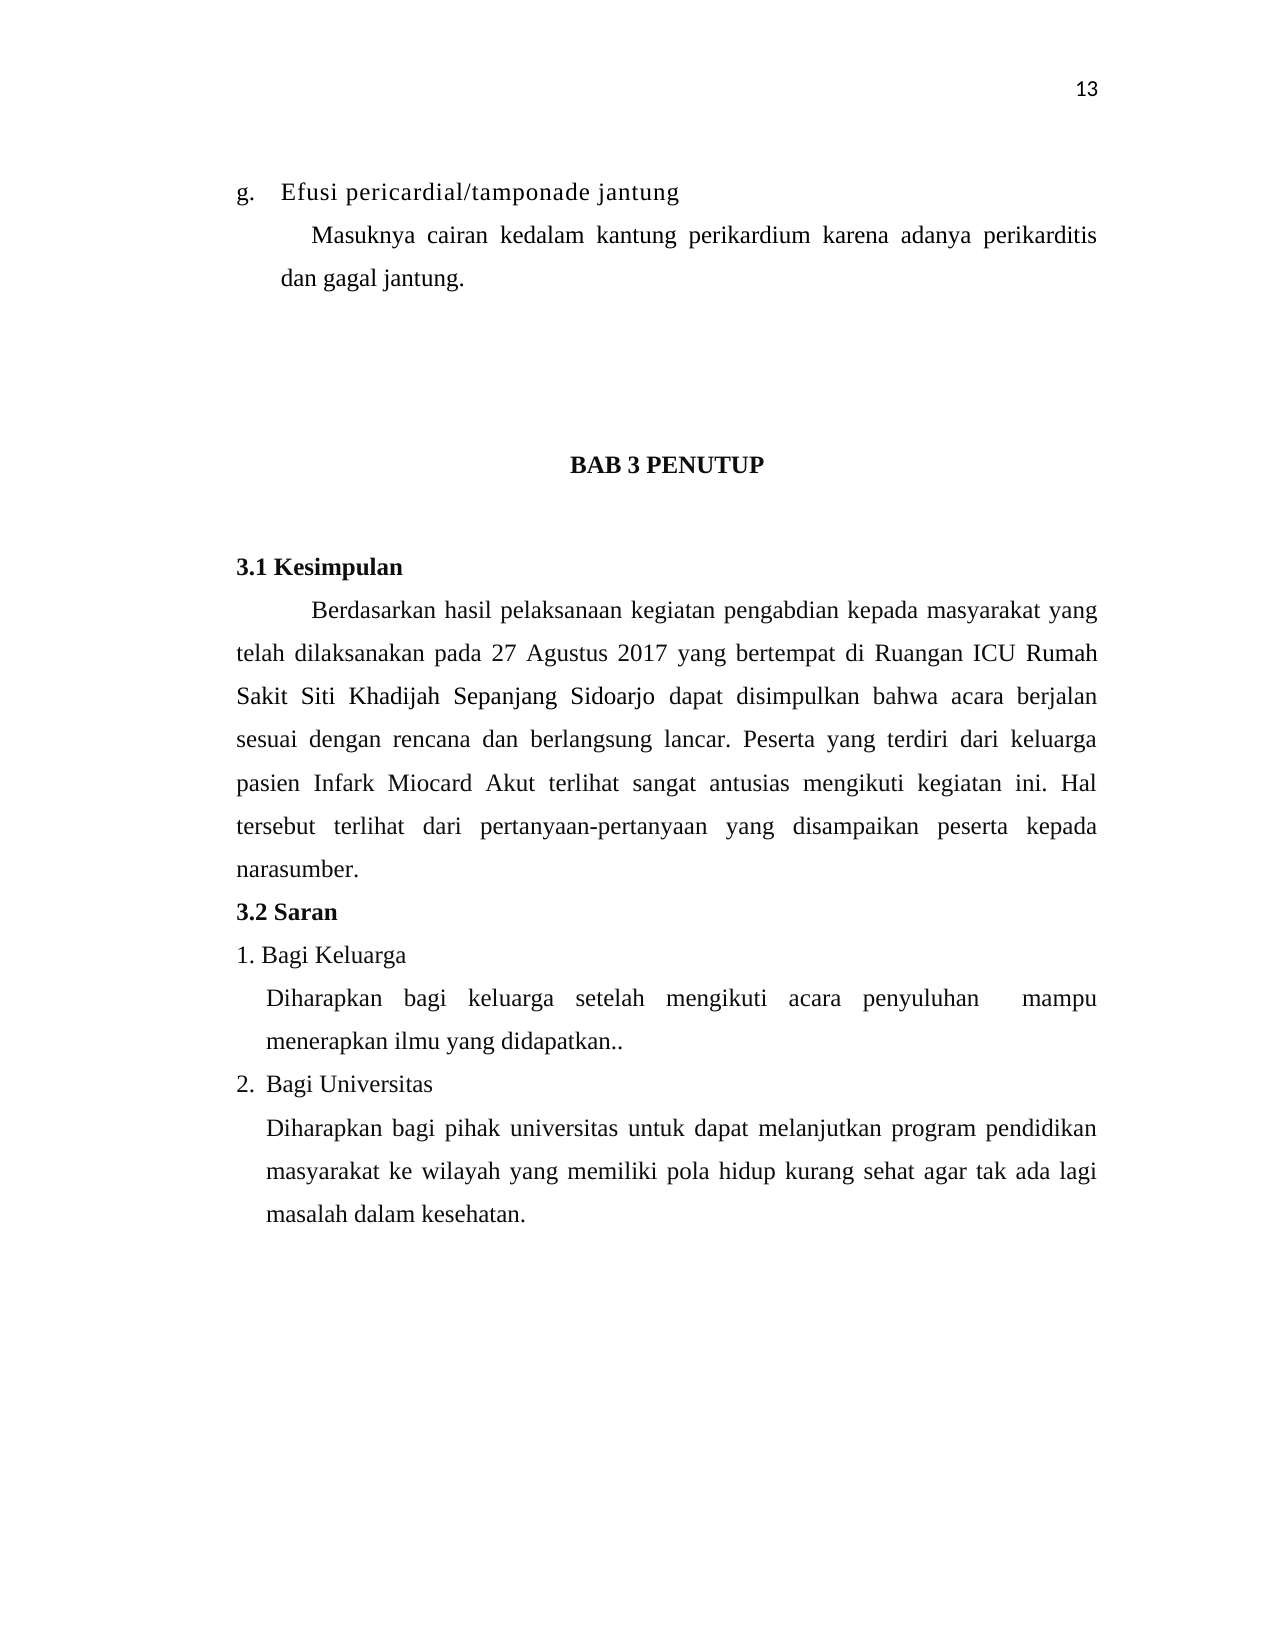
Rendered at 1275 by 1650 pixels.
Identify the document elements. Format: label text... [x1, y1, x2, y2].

list Diharapkan bagi pihak universitas untuk dapat melanjutkan program pendidikan masyarakat ke wilayah yang memiliki pola hidup kurang sehat agar tak ada lagi masalah dalam kesehatan. [266, 1113, 1098, 1228]
list Efusi pericardial/tamponade jantung [236, 177, 1098, 206]
text 1. Bagi Keluarga [236, 940, 1098, 969]
text Masuknya cairan kedalam kantung perikardium karena adanya perikarditis dan gagal jantung. [281, 220, 1098, 292]
list Bagi Universitas [236, 1069, 1098, 1098]
text Berdasarkan hasil pelaksanaan kegiatan pengabdian kepada masyarakat yang telah dilaksanakan pada 27 Agustus 2017 yang bertempat di Ruangan ICU Rumah Sakit Siti Khadijah Sepanjang Sidoarjo dapat disimpulkan bahwa acara berjalan sesuai dengan rencana dan berlangsung lancar. Peserta yang terdiri dari keluarga pasien Infark Miocard Akut terlihat sangat antusias mengikuti kegiatan ini. Hal tersebut terlihat dari pertanyaan-pertanyaan yang disampaikan peserta kepada narasumber. [236, 595, 1098, 883]
text Diharapkan bagi keluarga setelah mengikuti acara penyuluhan mampu menerapkan ilmu yang didapatkan.. [266, 983, 1098, 1055]
subtitle 3.2 Saran [236, 897, 1098, 926]
subtitle BAB 3 PENUTUP [236, 450, 1098, 479]
subtitle 3.1 Kesimpulan [236, 552, 1098, 581]
